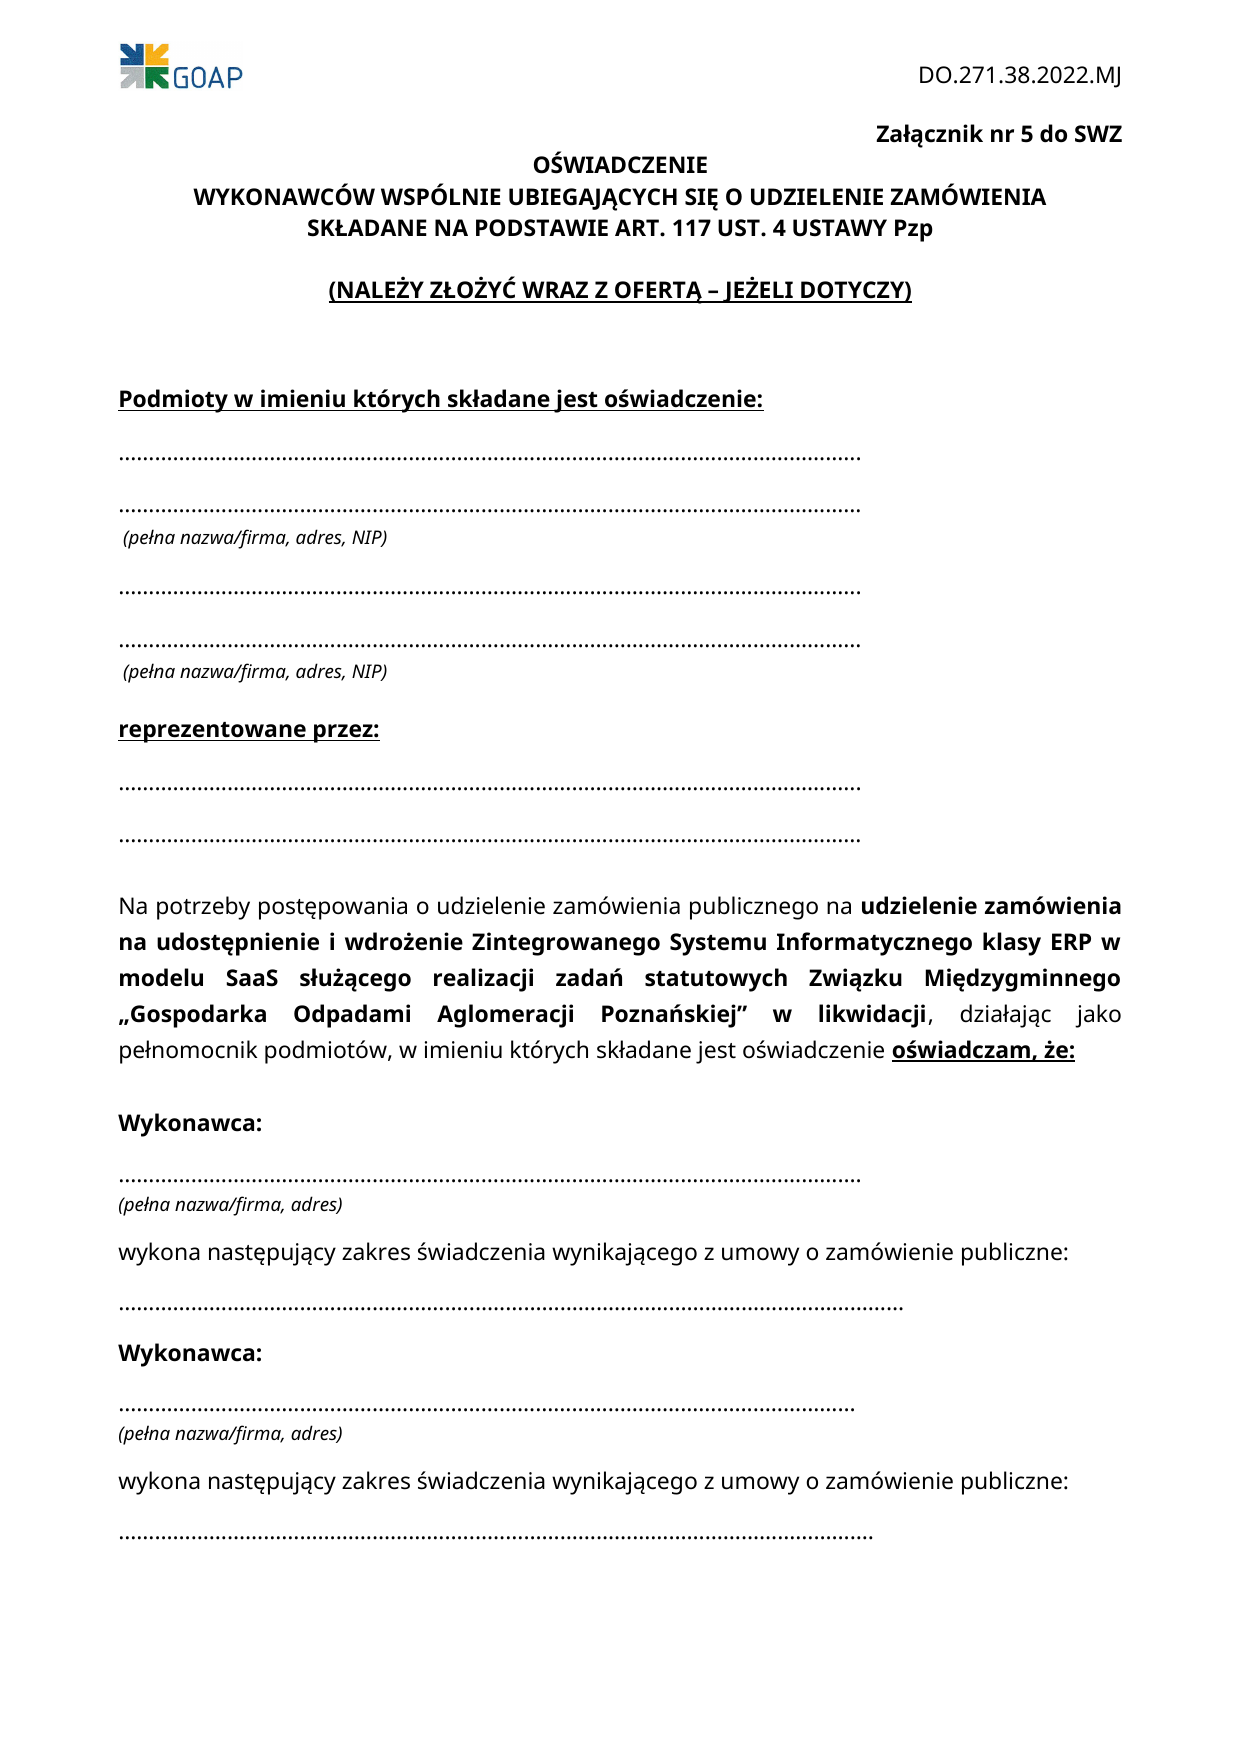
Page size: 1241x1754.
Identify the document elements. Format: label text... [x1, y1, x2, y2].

text …………………………………………………..…..……………………………………………………. [118, 1515, 1122, 1547]
text …………………………………………………………………………………………………………... [118, 436, 1122, 467]
text (pełna nazwa/firma, adres, NIP) [118, 659, 1122, 684]
text (pełna nazwa/firma, adres) [118, 1421, 1122, 1446]
picture [118, 41, 244, 91]
text Wykonawca: [118, 1107, 1122, 1139]
text …………………………………………………………………………………………………………... [118, 570, 1122, 602]
text Podmioty w imieniu których składane jest oświadczenie: [118, 383, 1122, 414]
text wykona następujący zakres świadczenia wynikającego z umowy o zamówienie publiczne: [118, 1465, 1122, 1496]
text reprezentowane przez: [118, 713, 1122, 744]
text ………………………………………………………………………………………………..…………. [118, 1158, 1122, 1189]
text …………………………………………………………………………………………………………... [118, 766, 1122, 797]
text Wykonawca: [118, 1337, 1122, 1368]
text (NALEŻY ZŁOŻYĆ WRAZ Z OFERTĄ – JEŻELI DOTYCZY) [118, 274, 1122, 306]
text ………………………………………………………………………………………………..………… [118, 1387, 1122, 1418]
text …………………………………………………………………………………………………………… [118, 488, 1122, 520]
text (pełna nazwa/firma, adres, NIP) [118, 524, 1122, 550]
text WYKONAWCÓW WSPÓLNIE UBIEGAJĄCYCH SIĘ O UDZIELENIE ZAMÓWIENIA [118, 181, 1122, 212]
text SKŁADANE NA PODSTAWIE ART. 117 UST. 4 USTAWY Pzp [118, 212, 1122, 243]
text Na potrzeby postępowania o udzielenie zamówienia publicznego na udzielenie zamówienia na udostępnienie i wdrożenie Zintegrowanego Systemu Informatycznego klasy ERP w modelu SaaS służącego realizacji zadań statutowych Związku Międzygminnego „Gospodarka Odpadami Aglomeracji Poznańskiej” w likwidacji, działając jako pełnomocnik podmiotów, w imieniu których składane jest oświadczenie oświadczam, że: [118, 854, 1122, 1065]
text OŚWIADCZENIE [118, 149, 1122, 181]
text (pełna nazwa/firma, adres) [118, 1192, 1122, 1217]
text …………………………………………………………………………………………………………… [118, 623, 1122, 654]
text Załącznik nr 5 do SWZ [782, 118, 1122, 149]
text …………………………………………………..…..………………………………………………………… [118, 1286, 1122, 1317]
text …………………………………………………………………………………………………………… [118, 818, 1122, 849]
text wykona następujący zakres świadczenia wynikającego z umowy o zamówienie publiczne: [118, 1236, 1122, 1267]
